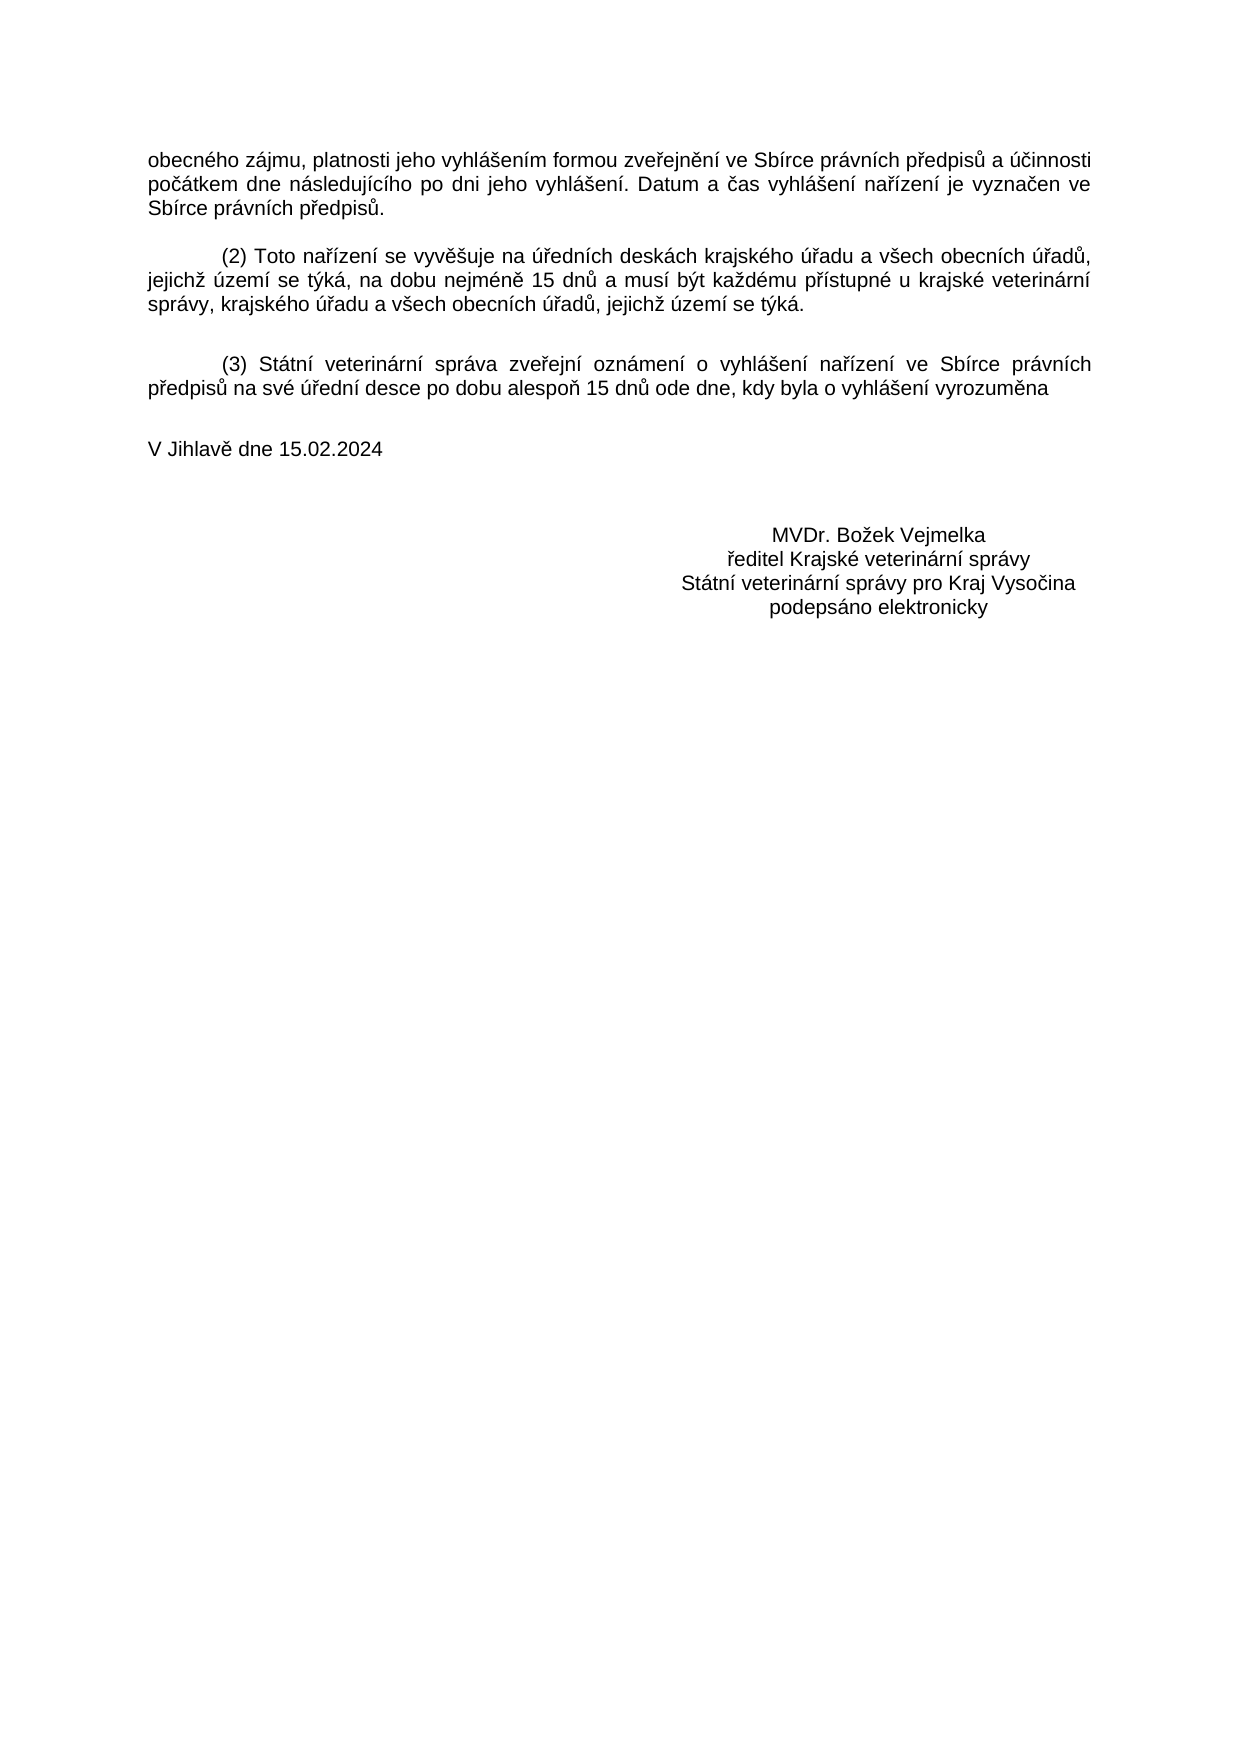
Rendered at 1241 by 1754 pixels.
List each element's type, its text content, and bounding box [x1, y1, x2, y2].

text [148, 148, 1092, 219]
text (2) Toto nařízení se vyvěšuje na úředních deskách krajského úřadu a všech obecních úřadů, jejichž území se týká, na dobu nejméně 15 dnů a musí být každému přístupné u krajské veterinární správy, krajského úřadu a všech obecních úřadů, jejichž území se týká. [148, 243, 1092, 315]
text Státní veterinární správy pro Kraj Vysočina [665, 571, 1092, 594]
text ředitel Krajské veterinární správy [665, 547, 1092, 571]
text MVDr. Božek Vejmelka [665, 523, 1092, 547]
text podepsáno elektronicky [665, 594, 1092, 618]
text V Jihlavě dne [148, 437, 1092, 461]
text (3) Státní veterinární správa zveřejní oznámení o vyhlášení nařízení ve Sbírce právních předpisů na své úřední desce po dobu alespoň 15 dnů ode dne, kdy byla o vyhlášení vyrozuměna [148, 352, 1092, 400]
